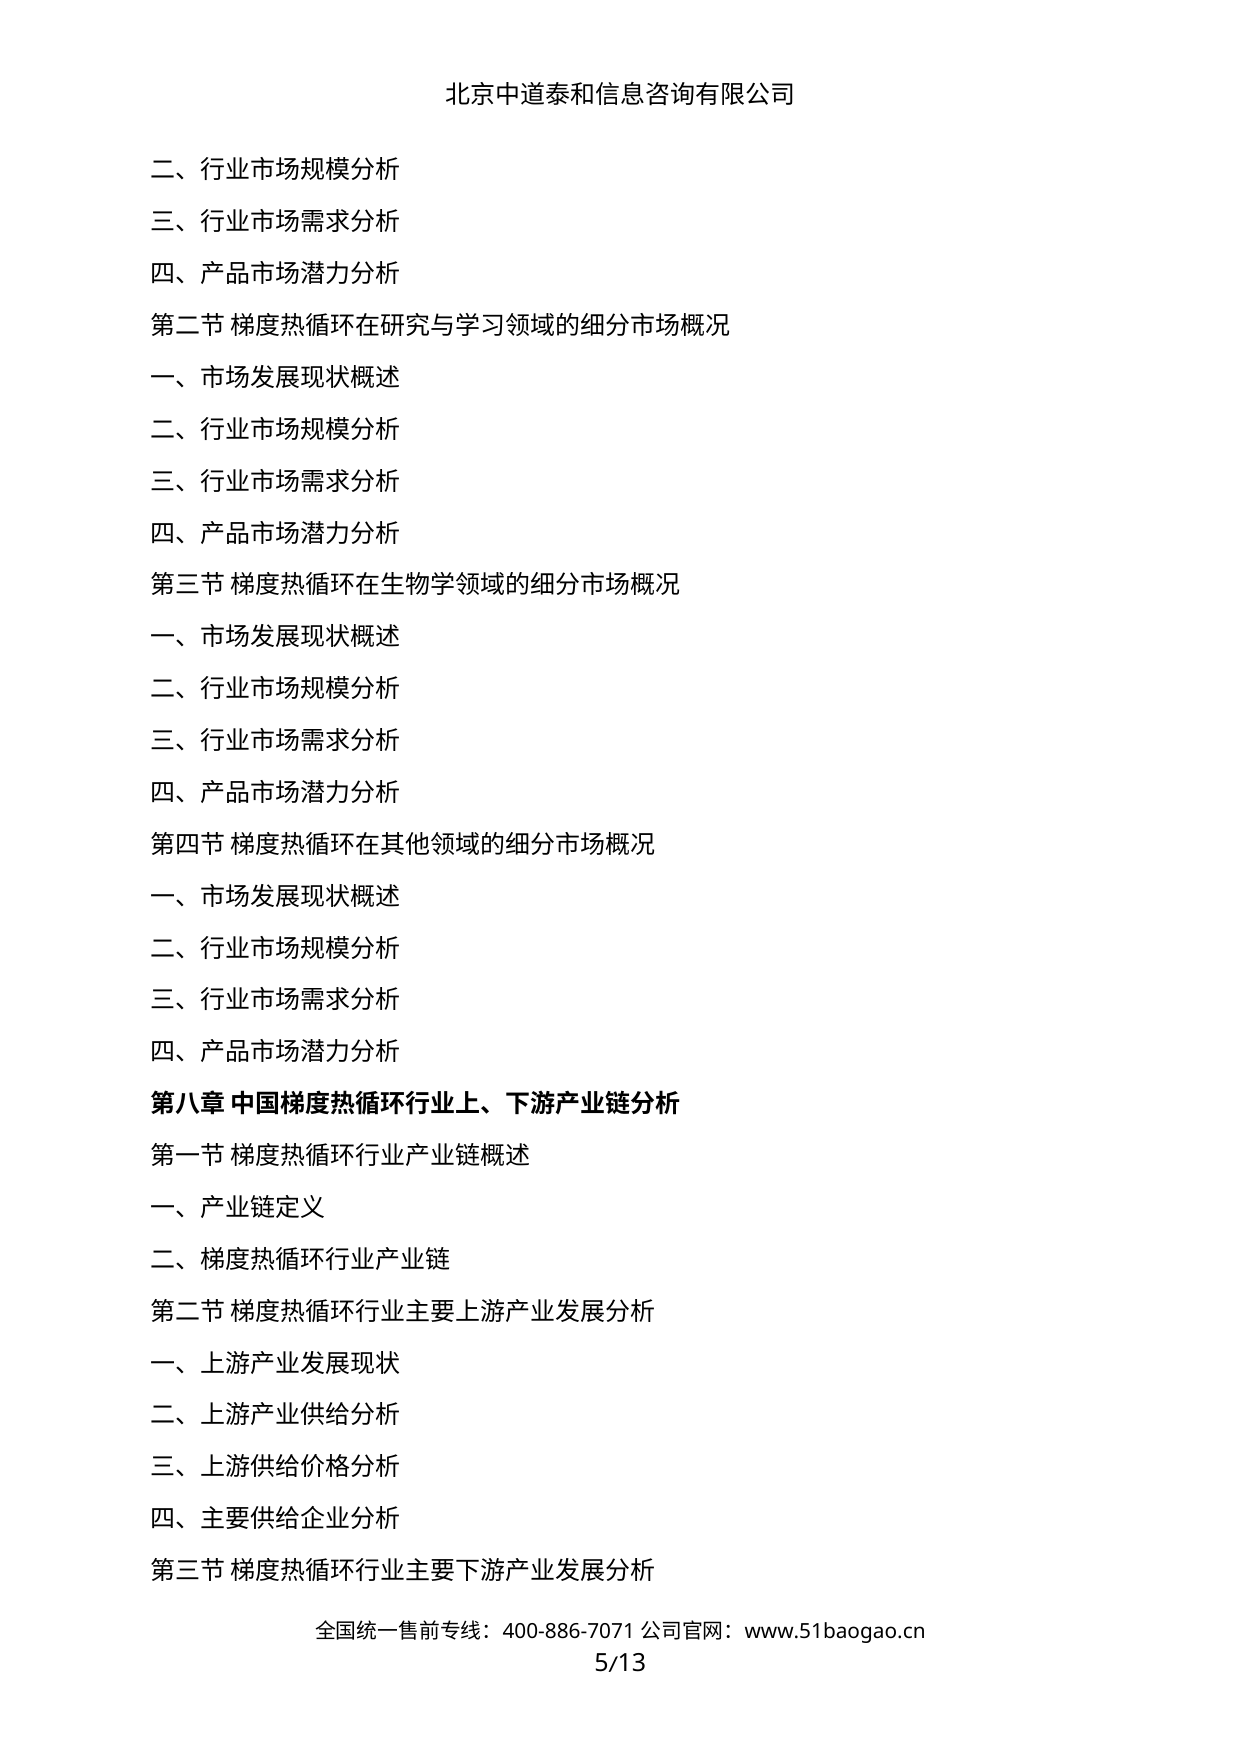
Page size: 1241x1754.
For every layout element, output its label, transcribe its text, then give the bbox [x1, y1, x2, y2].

text 一、产业链定义 [150, 1187, 1090, 1224]
text 三、行业市场需求分析 [150, 461, 1090, 497]
text 四、主要供给企业分析 [150, 1499, 1090, 1535]
text 第四节 梯度热循环在其他领域的细分市场概况 [150, 824, 1090, 861]
text 四、产品市场潜力分析 [150, 772, 1090, 809]
text 四、产品市场潜力分析 [150, 513, 1090, 549]
text 二、行业市场规模分析 [150, 150, 1090, 186]
text 三、行业市场需求分析 [150, 721, 1090, 757]
text 四、产品市场潜力分析 [150, 254, 1090, 290]
text 第八章 中国梯度热循环行业上、下游产业链分析 [150, 1084, 1090, 1120]
text 四、产品市场潜力分析 [150, 1032, 1090, 1068]
text 二、行业市场规模分析 [150, 409, 1090, 446]
text 三、行业市场需求分析 [150, 980, 1090, 1016]
text 一、市场发展现状概述 [150, 617, 1090, 653]
text 一、上游产业发展现状 [150, 1343, 1090, 1379]
text 二、上游产业供给分析 [150, 1395, 1090, 1431]
text 三、上游供给价格分析 [150, 1447, 1090, 1483]
text 第二节 梯度热循环行业主要上游产业发展分析 [150, 1291, 1090, 1327]
text 二、行业市场规模分析 [150, 928, 1090, 964]
text 第一节 梯度热循环行业产业链概述 [150, 1136, 1090, 1172]
text 第三节 梯度热循环在生物学领域的细分市场概况 [150, 565, 1090, 601]
text 二、梯度热循环行业产业链 [150, 1239, 1090, 1276]
text 二、行业市场规模分析 [150, 669, 1090, 705]
text 第三节 梯度热循环行业主要下游产业发展分析 [150, 1551, 1090, 1587]
text 一、市场发展现状概述 [150, 357, 1090, 394]
text 一、市场发展现状概述 [150, 876, 1090, 912]
text 第二节 梯度热循环在研究与学习领域的细分市场概况 [150, 306, 1090, 342]
text 三、行业市场需求分析 [150, 202, 1090, 238]
